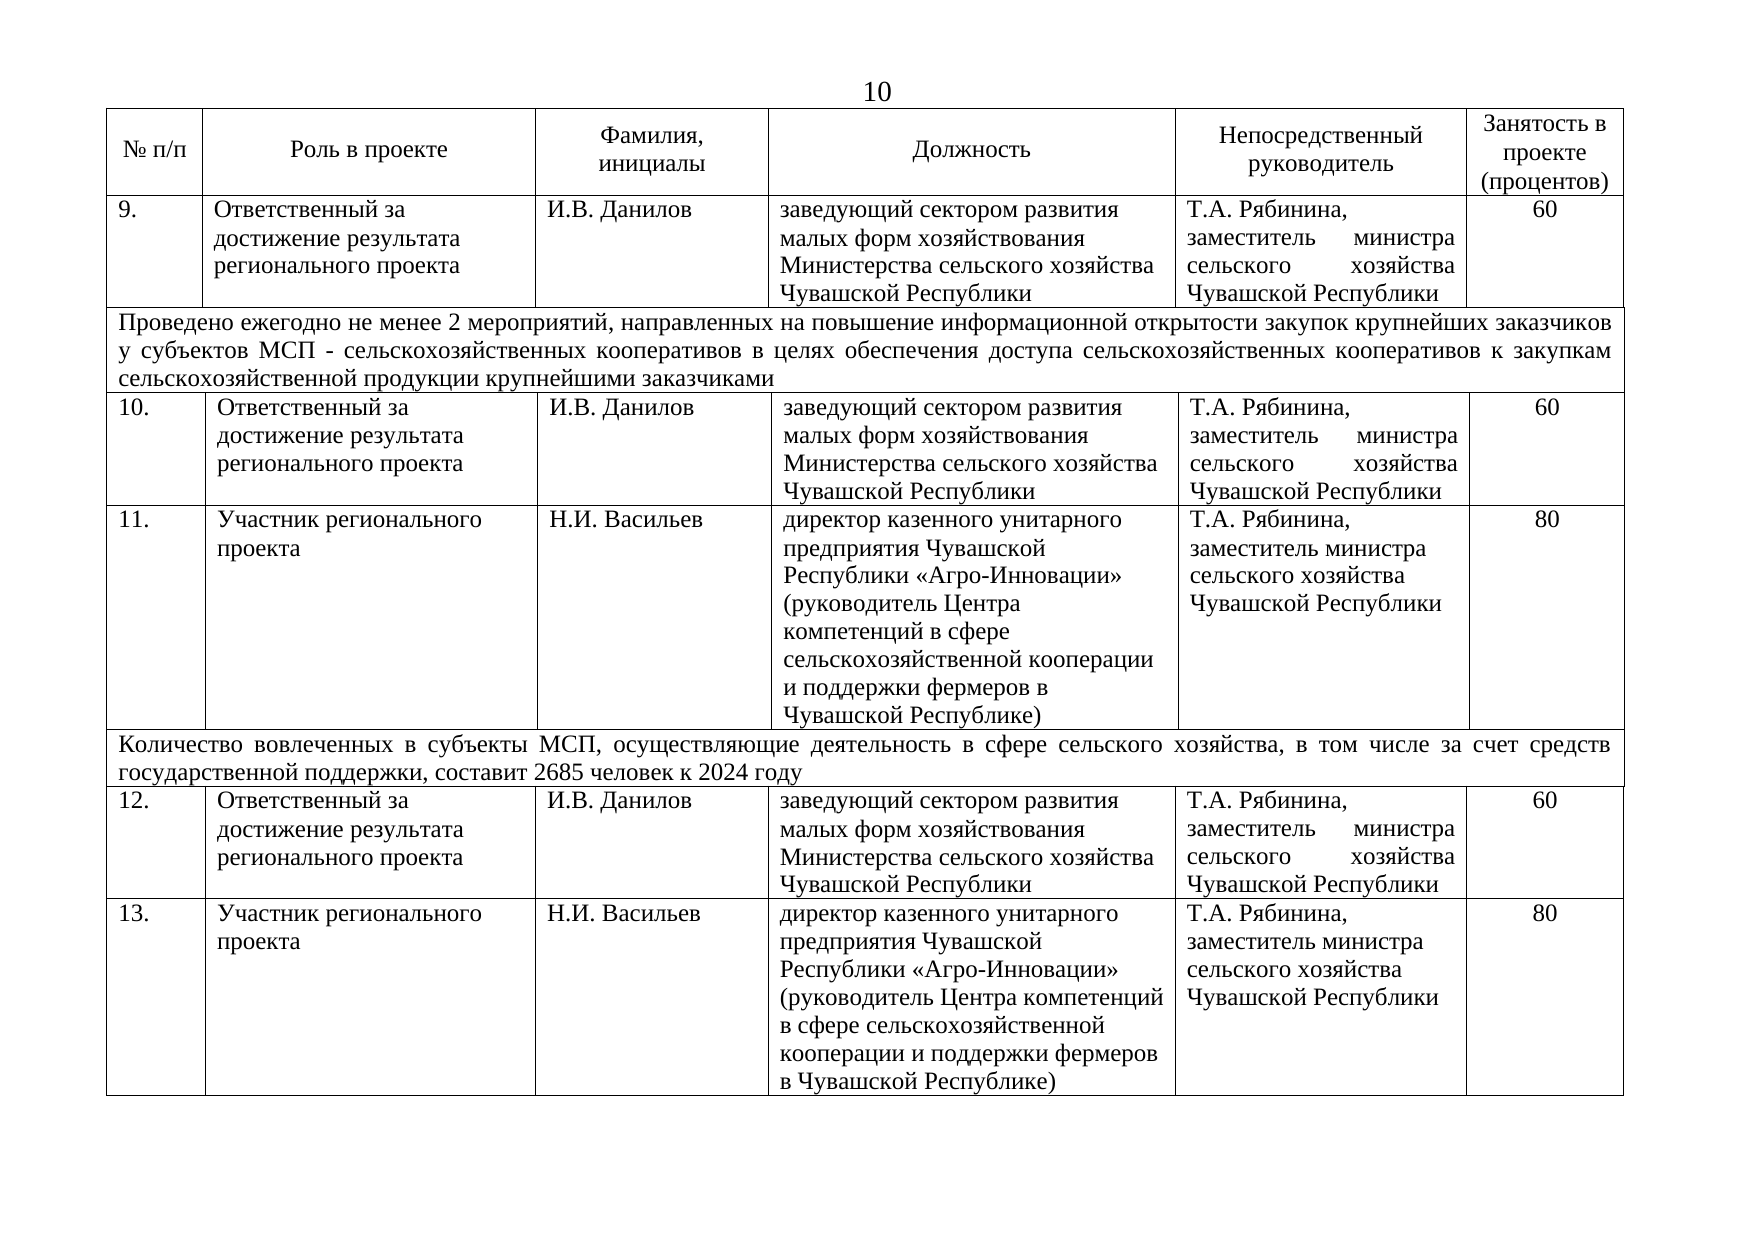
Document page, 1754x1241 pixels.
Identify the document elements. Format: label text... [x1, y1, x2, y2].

table_cell 60 [1470, 393, 1624, 504]
table_cell Ответственный за достижение результата регионального проекта [203, 196, 535, 307]
table_cell Н.И. Васильев [536, 899, 768, 1094]
table_cell Ответственный за достижение результата регионального проекта [206, 787, 535, 898]
table_cell Участник регионального проекта [206, 899, 535, 1094]
table_header Занятость в проекте (процентов) [1467, 109, 1623, 195]
table_cell Н.И. Васильев [538, 506, 771, 729]
table_cell 80 [1467, 899, 1623, 1094]
table_cell заведующий сектором развития малых форм хозяйствования Министерства сельского хозяйства Чувашской Республики [772, 393, 1178, 504]
table_cell заведующий сектором развития малых форм хозяйствования Министерства сельского хозяйства Чувашской Республики [769, 196, 1175, 307]
table_cell 60 [1467, 196, 1623, 307]
table_cell Т.А. Рябинина, заместитель министра сельского хозяйства Чувашской Республики [1176, 196, 1466, 307]
table_cell [107, 196, 202, 307]
table_header Непосредственный руководитель [1176, 109, 1466, 195]
table_cell Участник регионального проекта [206, 506, 537, 729]
table_cell Т.А. Рябинина, заместитель министра сельского хозяйства Чувашской Республики [1176, 787, 1466, 898]
table_cell И.В. Данилов [536, 196, 768, 307]
table_header Роль в проекте [203, 109, 535, 195]
table_cell заведующий сектором развития малых форм хозяйствования Министерства сельского хозяйства Чувашской Республики [769, 787, 1175, 898]
table_header Фамилия, инициалы [536, 109, 768, 195]
table_cell И.В. Данилов [538, 393, 771, 504]
table_cell Проведено ежегодно не менее 2 мероприятий, направленных на повышение информационной открытости закупок крупнейших заказчиков у субъектов МСП - сельскохозяйственных кооперативов в целях обеспечения доступа сельскохозяйственных кооперативов к закупкам сельскохозяйственной продукции крупнейшими заказчиками [107, 308, 1624, 392]
table_cell Ответственный за достижение результата регионального проекта [206, 393, 537, 504]
table_header № п/п [107, 109, 202, 195]
table_cell 80 [1470, 506, 1624, 729]
table_cell Т.А. Рябинина, заместитель министра сельского хозяйства Чувашской Республики [1179, 506, 1469, 729]
table_cell 60 [1467, 787, 1623, 898]
table_cell 13. [107, 899, 205, 1094]
table_cell Количество вовлеченных в субъекты МСП, осуществляющие деятельность в сфере сельского хозяйства, в том числе за счет средств государственной поддержки, составит 2685 человек к 2024 году [107, 730, 1624, 786]
table_cell Т.А. Рябинина, заместитель министра сельского хозяйства Чувашской Республики [1179, 393, 1469, 504]
table_header Должность [769, 109, 1175, 195]
table_cell директор казенного унитарного предприятия Чувашской Республики «Агро-Инновации» (руководитель Центра компетенций в сфере сельскохозяйственной кооперации и поддержки фермеров в Чувашской Республике) [769, 899, 1175, 1094]
table_cell 11. [107, 506, 205, 729]
table_cell 12. [107, 787, 205, 898]
table_cell И.В. Данилов [536, 787, 768, 898]
table_cell директор казенного унитарного предприятия Чувашской Республики «Агро-Инновации» (руководитель Центра компетенций в сфере сельскохозяйственной кооперации и поддержки фермеров в Чувашской Республике) [772, 506, 1178, 729]
table_cell 10. [107, 393, 205, 504]
table_cell Т.А. Рябинина, заместитель министра сельского хозяйства Чувашской Республики [1176, 899, 1466, 1094]
